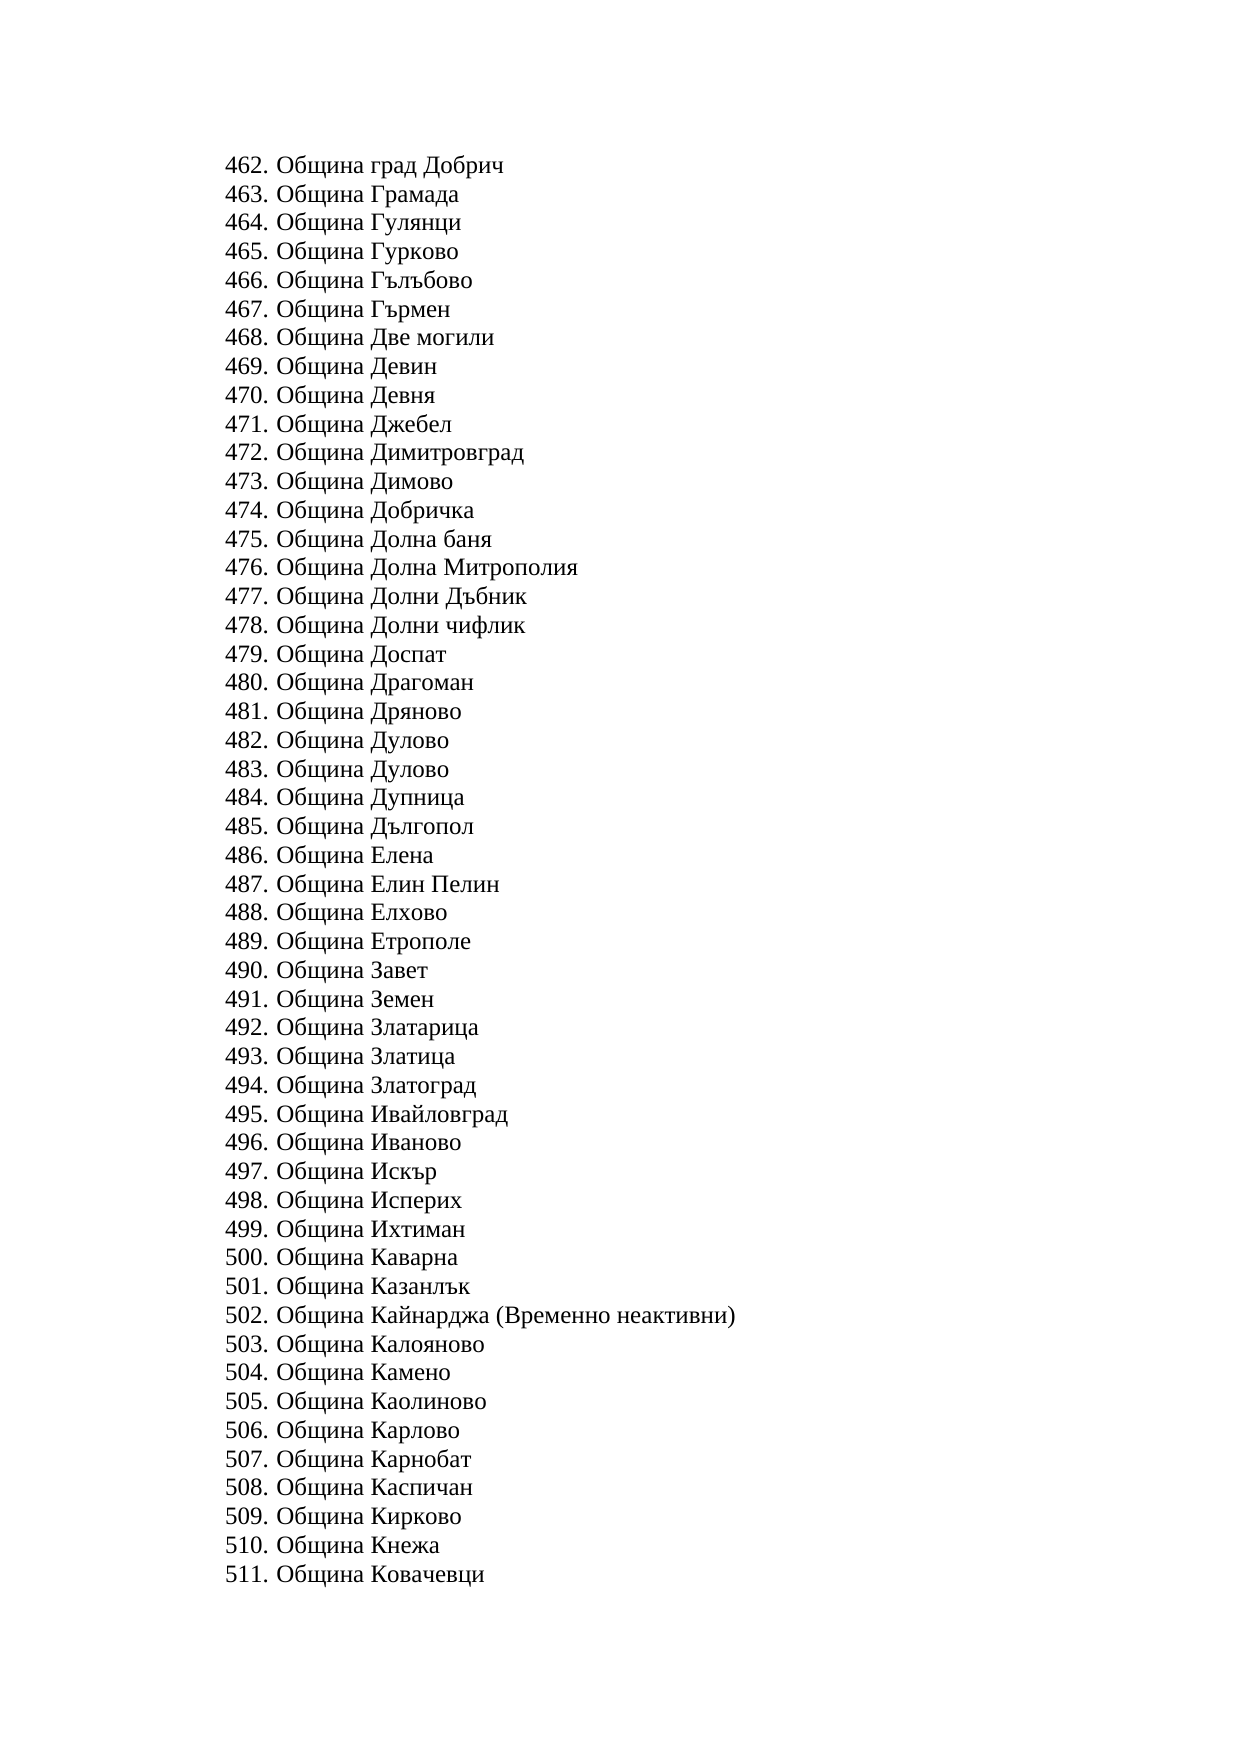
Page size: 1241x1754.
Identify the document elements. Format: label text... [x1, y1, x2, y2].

list Община Дулово [225, 754, 1053, 782]
list Община Гурково [225, 236, 1053, 265]
list Община Кайнарджа (Временно неактивни) [225, 1300, 1053, 1329]
list Община Девин [225, 351, 1053, 380]
list Община Гулянци [225, 207, 1053, 236]
list Община Карлово [225, 1415, 1053, 1444]
list Община Елин Пелин [225, 869, 1053, 897]
list Община град Добрич [225, 150, 1053, 179]
list Община Дулово [225, 725, 1053, 754]
list Община Иваново [225, 1127, 1053, 1156]
list Община Долна баня [225, 524, 1053, 552]
list Община Златица [225, 1041, 1053, 1070]
list Община Дупница [225, 782, 1053, 811]
list Община Долни Дъбник [225, 581, 1053, 610]
list Община Долна Митрополия [225, 552, 1053, 581]
list Община Драгоман [225, 667, 1053, 696]
list Община Гълъбово [225, 265, 1053, 294]
list Община Златоград [225, 1070, 1053, 1099]
list Община Доспат [225, 639, 1053, 667]
list Община Ковачевци [225, 1559, 1053, 1587]
list Община Елхово [225, 897, 1053, 926]
list Община Джебел [225, 409, 1053, 437]
list Община Каварна [225, 1242, 1053, 1271]
list Община Долни чифлик [225, 610, 1053, 639]
list Община Дряново [225, 696, 1053, 725]
list Община Ивайловград [225, 1099, 1053, 1127]
list Община Златарица [225, 1012, 1053, 1041]
list Община Девня [225, 380, 1053, 409]
list Община Дългопол [225, 811, 1053, 840]
list Община Ихтиман [225, 1214, 1053, 1242]
list Община Етрополе [225, 926, 1053, 955]
list Община Каспичан [225, 1472, 1053, 1501]
list Община Завет [225, 955, 1053, 984]
list Община Искър [225, 1156, 1053, 1185]
list Община Димитровград [225, 437, 1053, 466]
list Община Грамада [225, 179, 1053, 207]
list Община Карнобат [225, 1444, 1053, 1472]
list Община Кирково [225, 1501, 1053, 1530]
list Община Елена [225, 840, 1053, 869]
list Община Каолиново [225, 1386, 1053, 1415]
list Община Казанлък [225, 1271, 1053, 1300]
list Община Камено [225, 1357, 1053, 1386]
list Община Гърмен [225, 294, 1053, 322]
list Община Кнежа [225, 1530, 1053, 1559]
list Община Калояново [225, 1329, 1053, 1357]
list Община Димово [225, 466, 1053, 495]
list Община Земен [225, 984, 1053, 1012]
list Община Исперих [225, 1185, 1053, 1214]
list Община Две могили [225, 322, 1053, 351]
list Община Добричка [225, 495, 1053, 524]
